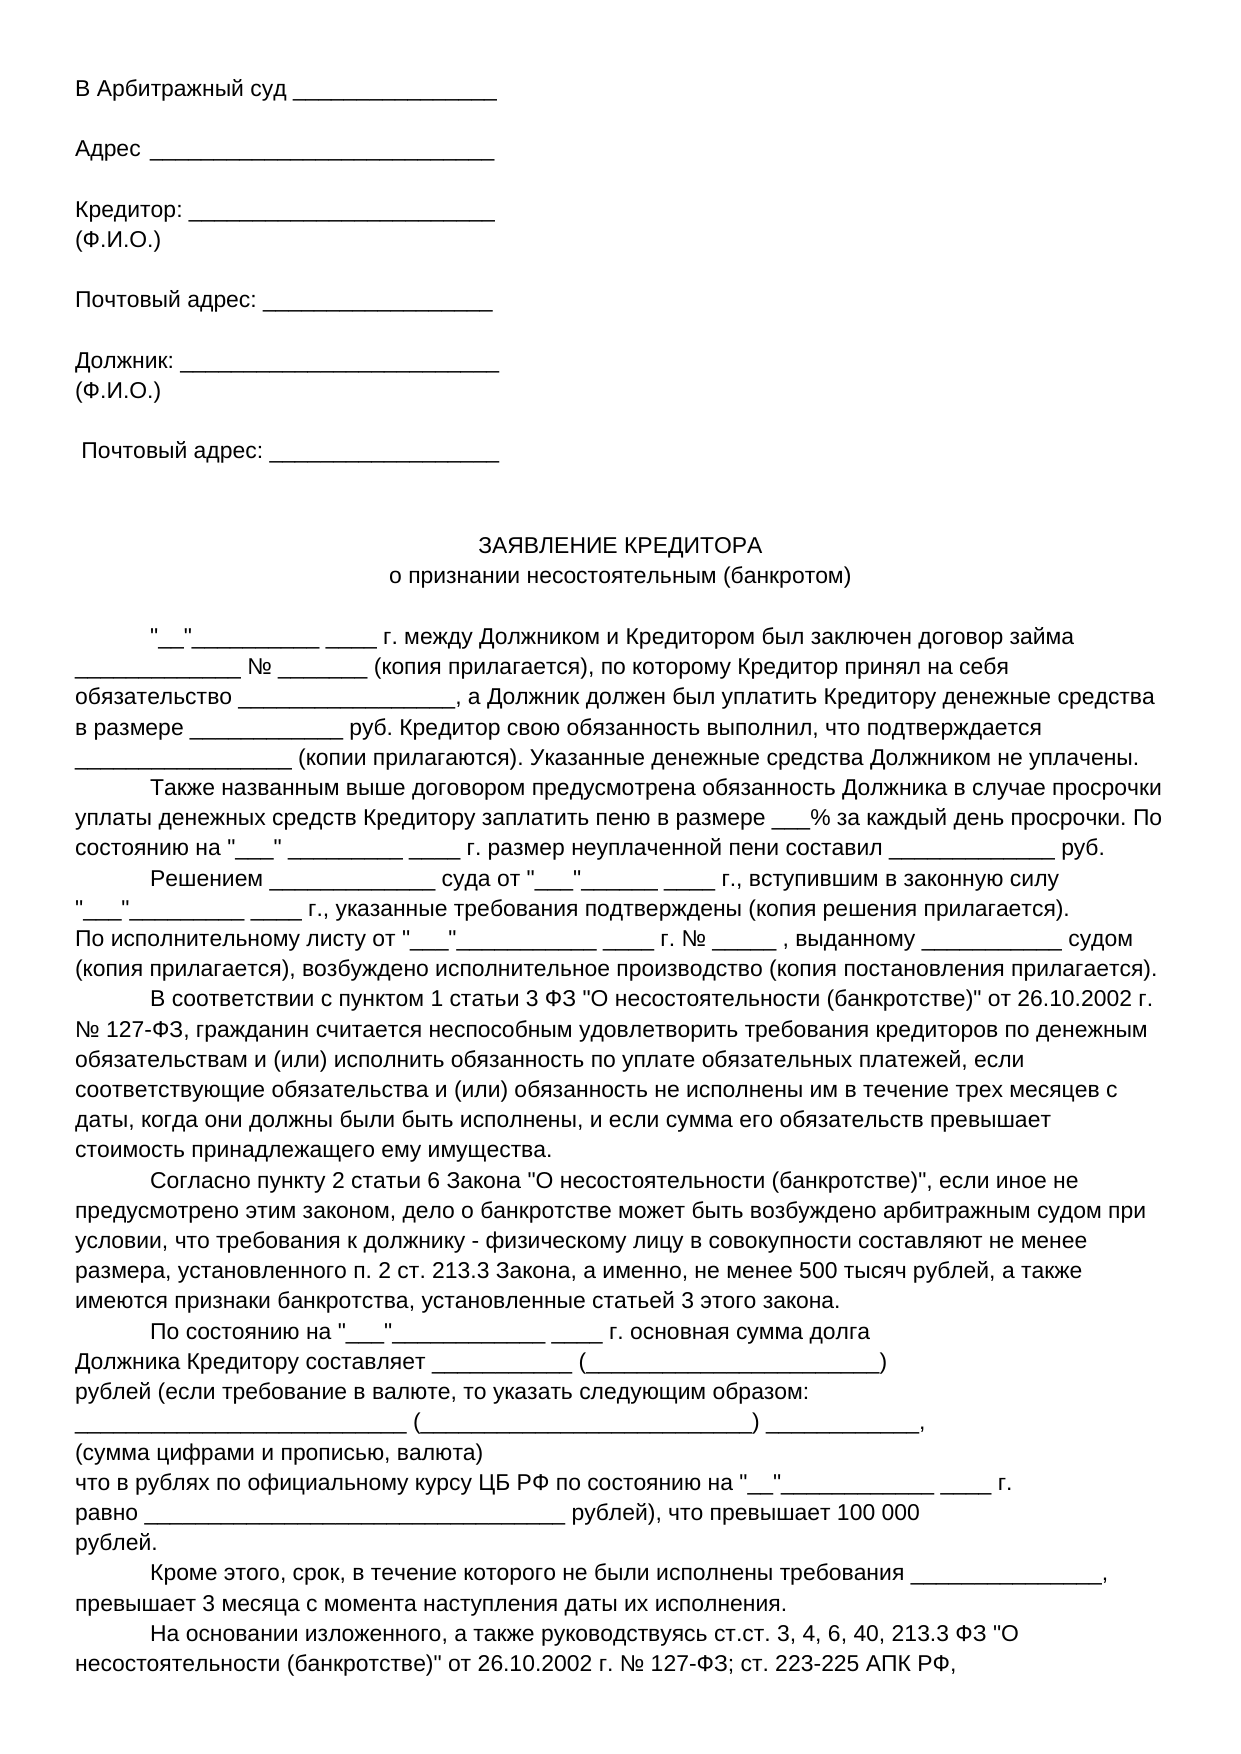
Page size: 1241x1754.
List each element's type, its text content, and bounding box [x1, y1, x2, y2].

text Кредитор: ________________________ [75, 196, 1165, 222]
text что в рублях по официальному курсу ЦБ РФ по состоянию на "__"____________ ____ г. [75, 1469, 1165, 1495]
text Согласно пункту 2 статьи 6 Закона "О несостоятельности (банкротстве)", если иное не предусмотрено этим законом, дело о банкротстве может быть возбуждено арбитражным судом при условии, что требования к должнику - физическому лицу в совокупности составляют не менее размера, установленного п. 2 ст. 213.3 Закона, а именно, не менее 500 тысяч рублей, а также имеются признаки банкротства, установленные статьей 3 этого закона. [75, 1167, 1165, 1314]
text __________________________ (__________________________) ____________, [75, 1408, 1165, 1435]
text Адрес ___________________________ [75, 135, 1165, 162]
text (сумма цифрами и прописью, валюта) [75, 1438, 1165, 1465]
text равно _________________________________ рублей), что превышает 100 000 [75, 1499, 1165, 1525]
text Почтовый адрес: __________________ [75, 286, 1165, 313]
text По исполнительному листу от "___"___________ ____ г. № _____ , выданному ___________ судом (копия прилагается), возбуждено исполнительное производство (копия постановления прилагается). [75, 925, 1165, 982]
text Решением _____________ суда от "___"______ ____ г., вступившим в законную силу "___"_________ ____ г., указанные требования подтверждены (копия решения прилагается). [75, 864, 1165, 921]
text По состоянию на "___"____________ ____ г. основная сумма долга [75, 1318, 1165, 1344]
text (Ф.И.О.) [75, 226, 1165, 252]
text В Арбитражный суд ________________ [75, 75, 1165, 101]
text о признании несостоятельным (банкротом) [75, 562, 1165, 589]
text На основании изложенного, а также руководствуясь ст.ст. 3, 4, 6, 40, 213.3 ФЗ "О несостоятельности (банкротстве)" от 26.10.2002 г. № 127-ФЗ; ст. 223-225 АПК РФ, [75, 1620, 1165, 1676]
text (Ф.И.О.) [75, 377, 1165, 403]
text Почтовый адрес: __________________ [75, 437, 1165, 494]
text Должник: _________________________ [75, 347, 1165, 373]
text рублей. [75, 1529, 1165, 1556]
text Должника Кредитору составляет ___________ (_______________________) [75, 1348, 1165, 1374]
text В соответствии с пунктом 1 статьи 3 ФЗ "О несостоятельности (банкротстве)" от 26.10.2002 г. № 127-ФЗ, гражданин считается неспособным удовлетворить требования кредиторов по денежным обязательствам и (или) исполнить обязанность по уплате обязательных платежей, если соответствующие обязательства и (или) обязанность не исполнены им в течение трех месяцев с даты, когда они должны были быть исполнены, и если сумма его обязательств превышает стоимость принадлежащего ему имущества. [75, 985, 1165, 1163]
text Также названным выше договором предусмотрена обязанность Должника в случае просрочки уплаты денежных средств Кредитору заплатить пеню в размере ___% за каждый день просрочки. По состоянию на "___" _________ ____ г. размер неуплаченной пени составил _____________ руб. [75, 774, 1165, 861]
text рублей (если требование в валюте, то указать следующим образом: [75, 1378, 1165, 1404]
text "__"__________ ____ г. между Должником и Кредитором был заключен договор займа _____________ № _______ (копия прилагается), по которому Кредитор принял на себя обязательство _________________, а Должник должен был уплатить Кредитору денежные средства в размере ____________ руб. Кредитор свою обязанность выполнил, что подтверждается _________________ (копии прилагаются). Указанные денежные средства Должником не уплачены. [75, 623, 1165, 770]
text Кроме этого, срок, в течение которого не были исполнены требования _______________, превышает 3 месяца с момента наступления даты их исполнения. [75, 1559, 1165, 1616]
subtitle ЗАЯВЛЕНИЕ КРЕДИТОРА [75, 532, 1165, 559]
